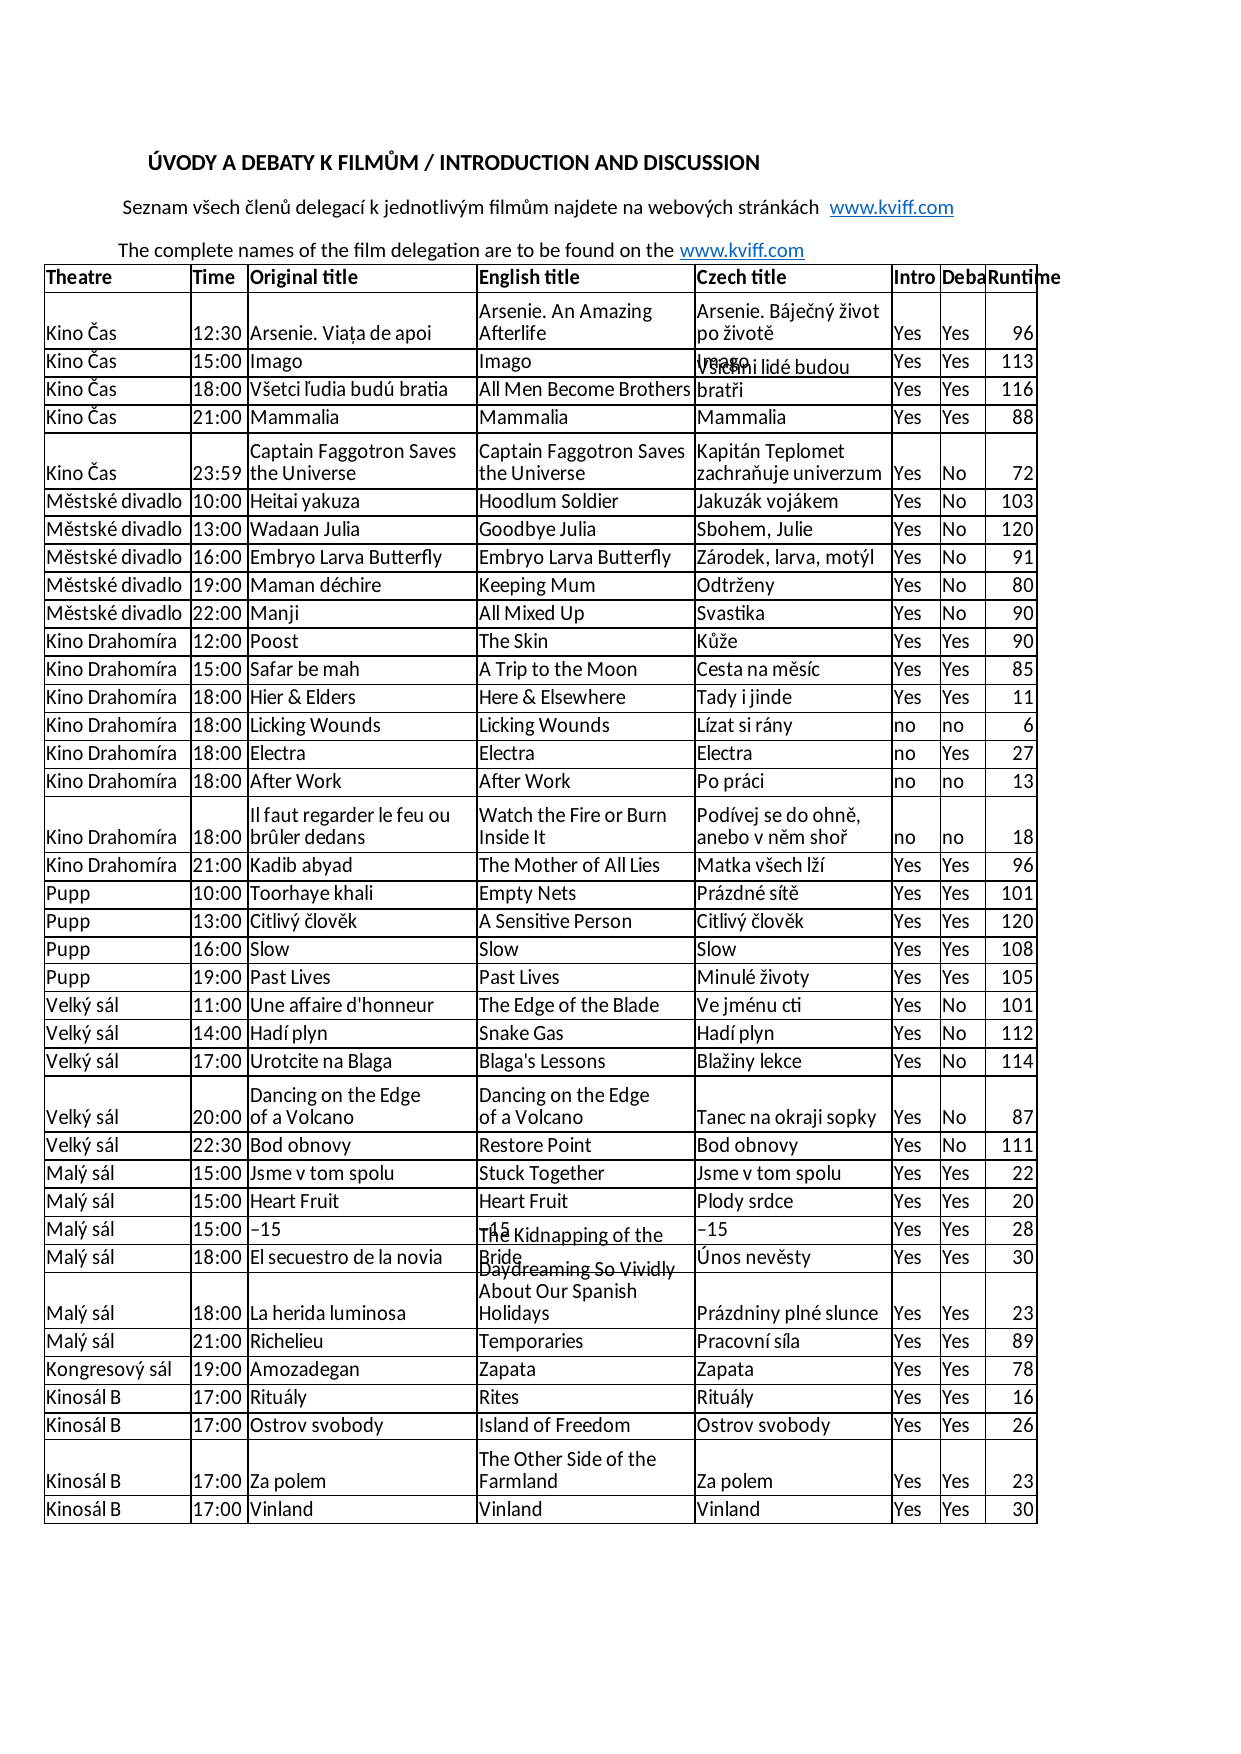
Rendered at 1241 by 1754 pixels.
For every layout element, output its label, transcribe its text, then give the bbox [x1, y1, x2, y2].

text Seznam všech členů delegací k jednotlivým filmům najdete na webových stránkách www.kviff.com [44, 194, 1093, 219]
text The complete names of the film delegation are to be found on the www.kviff.com [44, 237, 1122, 1551]
text ÚVODY A DEBATY K FILMŮM / INTRODUCTION AND DISCUSSION [148, 148, 1093, 176]
